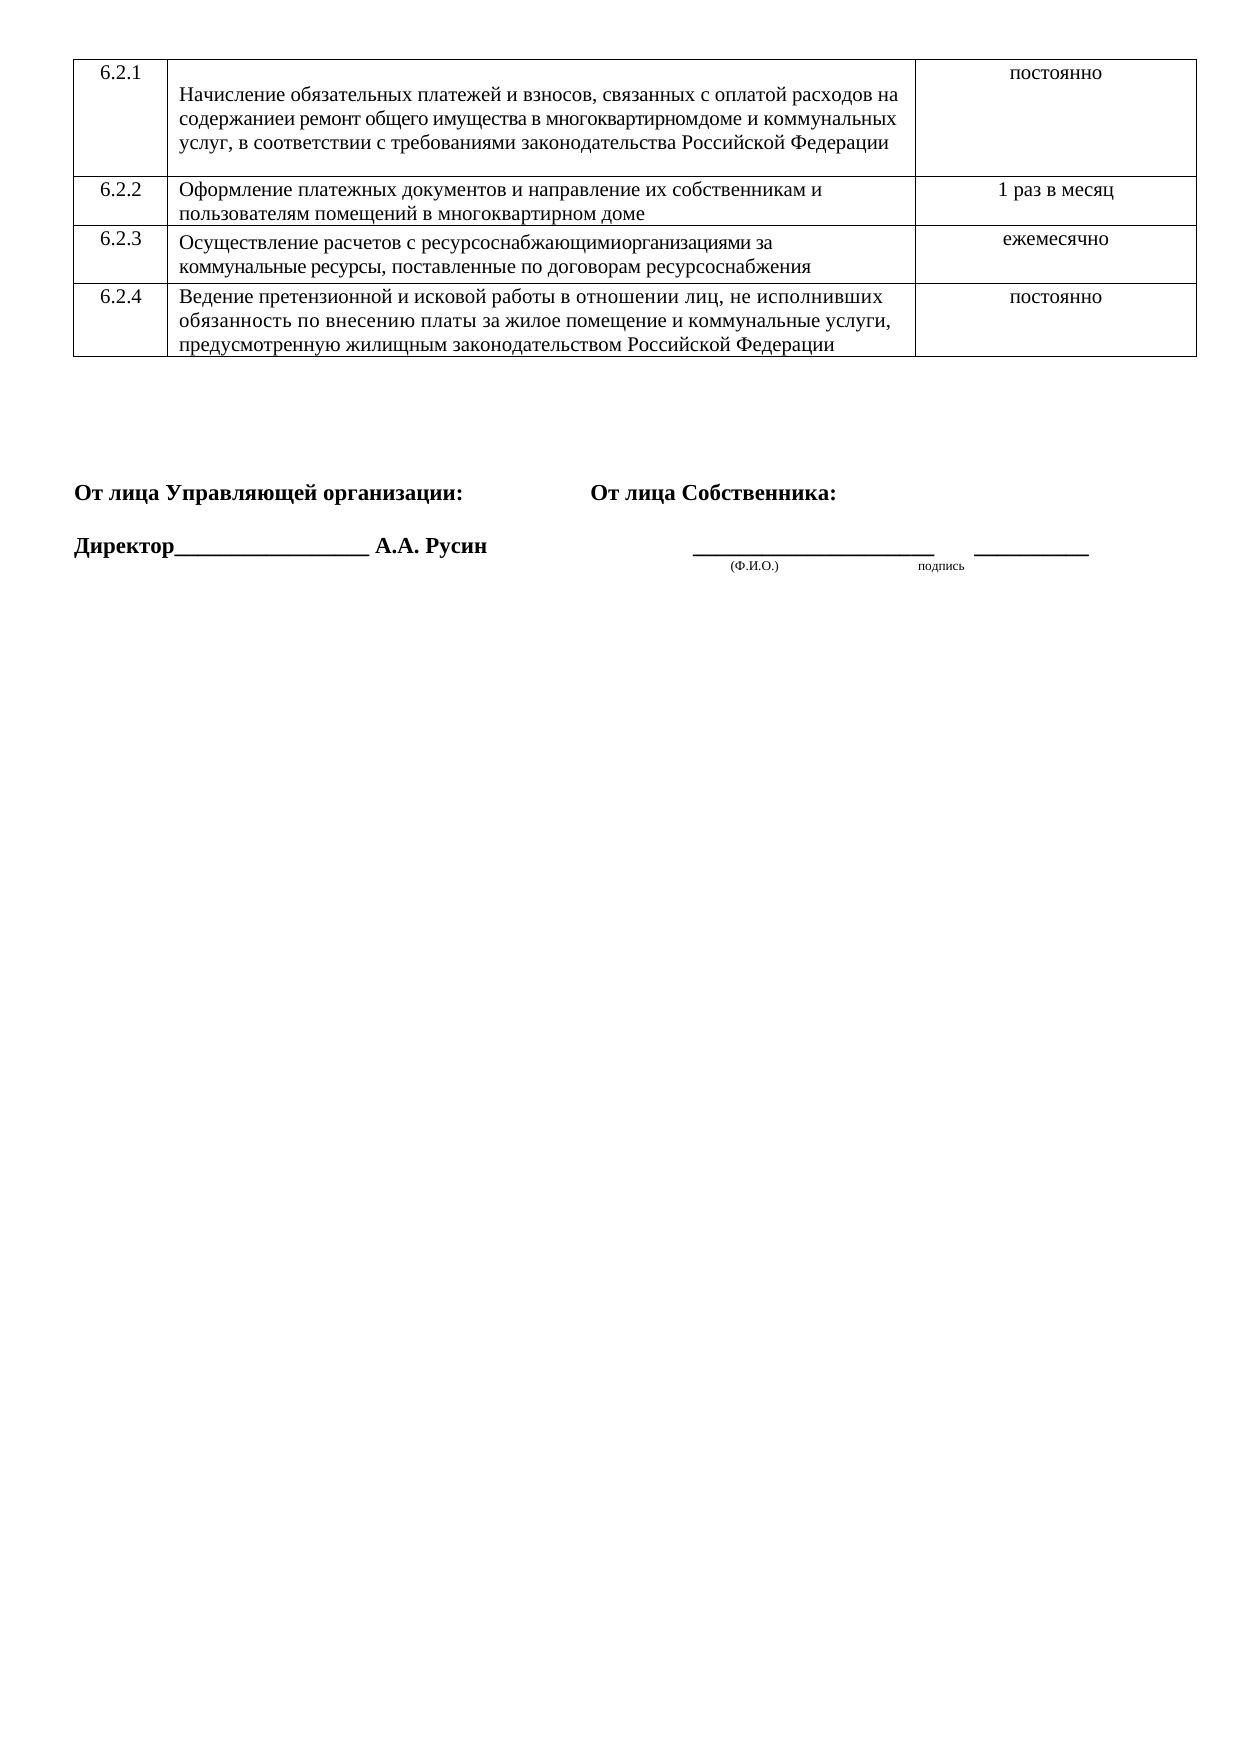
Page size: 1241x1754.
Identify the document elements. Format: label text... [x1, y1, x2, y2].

table_cell Начисление обязательных платежей и взносов, связанных с оплатой расходов на содержаниеи ремонт общего имущества в многоквартирномдоме и коммунальных услуг, в соответствии с требованиями законодательства Российской Федерации [168, 60, 915, 176]
table_cell постоянно [916, 60, 1196, 176]
table_cell 6.2.4 [74, 284, 167, 356]
table_cell ежемесячно [916, 226, 1196, 283]
table_cell Ведение претензионной и исковой работы в отношении лиц, не исполнивших обязанность по внесению платы за жилое помещение и коммунальные услуги, предусмотренную жилищным законодательством Российской Федерации [168, 284, 915, 356]
text (Ф.И.О.) подпись [74, 558, 1181, 585]
table_cell постоянно [916, 284, 1196, 356]
text От лица Управляющей организации: От лица Собственника: [74, 479, 1181, 506]
table_cell 6.2.1 [74, 60, 167, 176]
table_cell 6.2.3 [74, 226, 167, 283]
table_cell 6.2.2 [74, 177, 167, 225]
text Директор_________________ А.А. Русин _____________________ __________ [74, 532, 1181, 558]
table_cell Оформление платежных документов и направление их собственникам и пользователям помещений в многоквартирном доме [168, 177, 915, 225]
table_cell 1 раз в месяц [916, 177, 1196, 225]
table_cell Осуществление расчетов с ресурсоснабжающимиорганизациями за коммунальные ресурсы, поставленные по договорам ресурсоснабжения [168, 226, 915, 283]
